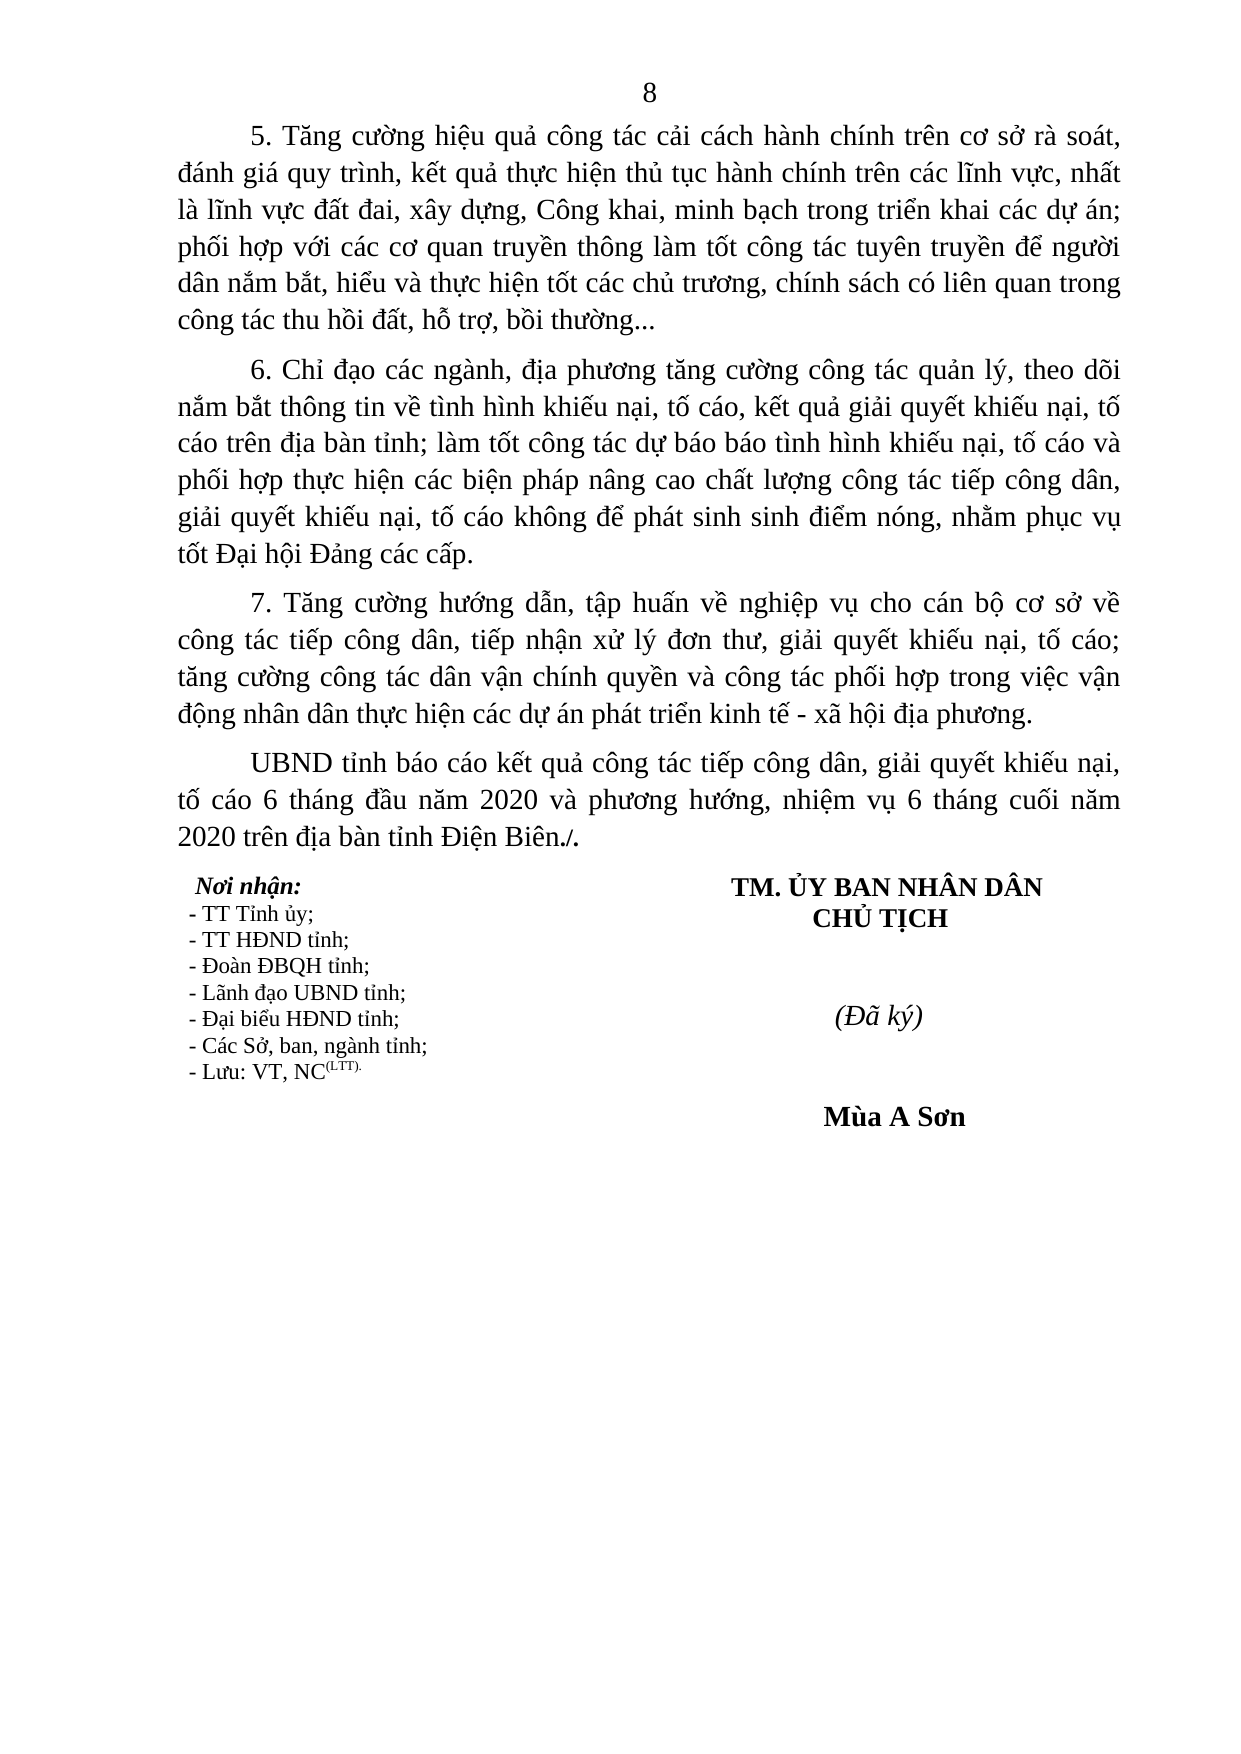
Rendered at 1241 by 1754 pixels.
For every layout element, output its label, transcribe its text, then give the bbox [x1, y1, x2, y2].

table_header TM. ỦY BAN NHÂN DÂN CHỦ TỊCH (Đã ký) Mùa A Sơn [652, 871, 1122, 1184]
table_header Nơi nhận: - TT Tỉnh ủy; - TT HĐND tỉnh; - Đoàn ĐBQH tỉnh; - Lãnh đạo UBND tỉnh; - Đại biểu HĐND tỉnh; - Các Sở, ban, ngành tỉnh; - Lưu: VT, NC(LTT). [177, 871, 652, 1184]
text 5. Tăng cường hiệu quả công tác cải cách hành chính trên cơ sở rà soát, đánh giá quy trình, kết quả thực hiện thủ tục hành chính trên các lĩnh vực, nhất là lĩnh vực đất đai, xây dựng, Công khai, minh bạch trong triển khai các dự án; phối hợp với các cơ quan truyền thông làm tốt công tác tuyên truyền để người dân nắm bắt, hiểu và thực hiện tốt các chủ trương, chính sách có liên quan trong công tác thu hồi đất, hỗ trợ, bồi thường... [177, 118, 1122, 336]
text 7. Tăng cường hướng dẫn, tập huấn về nghiệp vụ cho cán bộ cơ sở về công tác tiếp công dân, tiếp nhận xử lý đơn thư, giải quyết khiếu nại, tố cáo; tăng cường công tác dân vận chính quyền và công tác phối hợp trong việc vận động nhân dân thực hiện các dự án phát triển kinh tế - xã hội địa phương. [177, 586, 1122, 730]
text 6. Chỉ đạo các ngành, địa phương tăng cường công tác quản lý, theo dõi nắm bắt thông tin về tình hình khiếu nại, tố cáo, kết quả giải quyết khiếu nại, tố cáo trên địa bàn tỉnh; làm tốt công tác dự báo báo tình hình khiếu nại, tố cáo và phối hợp thực hiện các biện pháp nâng cao chất lượng công tác tiếp công dân, giải quyết khiếu nại, tố cáo không để phát sinh sinh điểm nóng, nhằm phục vụ tốt Đại hội Đảng các cấp. [177, 352, 1122, 570]
text UBND tỉnh báo cáo kết quả công tác tiếp công dân, giải quyết khiếu nại, tố cáo 6 tháng đầu năm 2020 và phương hướng, nhiệm vụ 6 tháng cuối năm 2020 trên địa bàn tỉnh Điện Biên./. [177, 746, 1122, 853]
